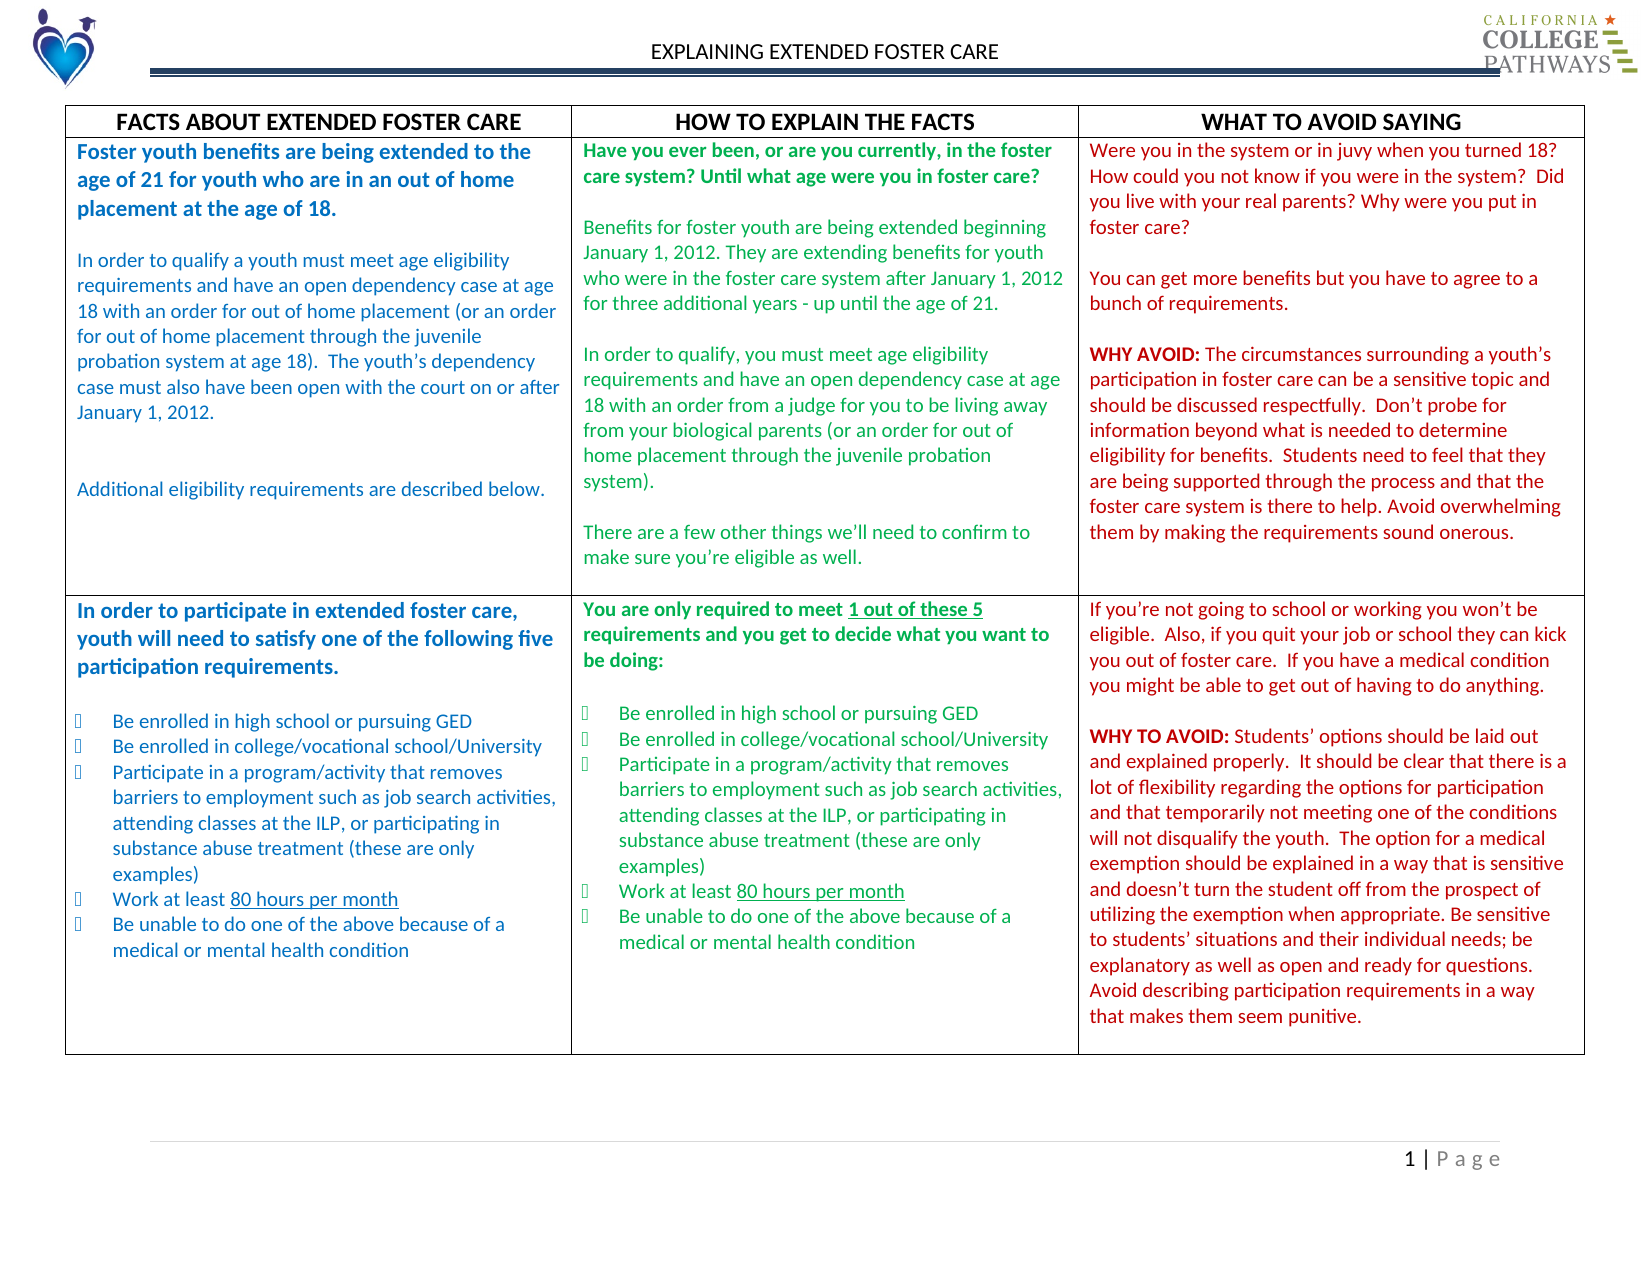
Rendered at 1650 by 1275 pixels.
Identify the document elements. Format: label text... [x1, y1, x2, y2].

picture [1479, 10, 1641, 80]
picture [28, 6, 100, 91]
table_cell You are only required to meet 1 out of these 5 requirements and you get to decide what you want to be doing: Be enrolled in high school or pursuing GED Be enrolled in college/vocational school/University Participate in a program/activity that removes barriers to employment such as job search activities, attending classes at the ILP, or participating in substance abuse treatment (these are only examples) Work at least 80 hours per month Be unable to do one of the above because of a medical or mental health condition [572, 596, 1078, 1054]
table_header WHAT TO AVOID SAYING [1079, 106, 1584, 137]
table_cell Have you ever been, or are you currently, in the foster care system? Until what age were you in foster care? Benefits for foster youth are being extended beginning January 1, 2012. They are extending benefits for youth who were in the foster care system after January 1, 2012 for three additional years - up until the age of 21. In order to qualify, you must meet age eligibility requirements and have an open dependency case at age 18 with an order from a judge for you to be living away from your biological parents (or an order for out of home placement through the juvenile probation system). There are a few other things we’ll need to confirm to make sure you’re eligible as well. [572, 138, 1078, 595]
table_cell Foster youth benefits are being extended to the age of 21 for youth who are in an out of home placement at the age of 18. In order to qualify a youth must meet age eligibility requirements and have an open dependency case at age 18 with an order for out of home placement (or an order for out of home placement through the juvenile probation system at age 18). The youth’s dependency case must also have been open with the court on or after January 1, 2012. Additional eligibility requirements are described below. [66, 138, 571, 595]
table_header HOW TO EXPLAIN THE FACTS [572, 106, 1078, 137]
table_cell If you’re not going to school or working you won’t be eligible. Also, if you quit your job or school they can kick you out of foster care. If you have a medical condition you might be able to get out of having to do anything. WHY TO AVOID: Students’ options should be laid out and explained properly. It should be clear that there is a lot of flexibility regarding the options for participation and that temporarily not meeting one of the conditions will not disqualify the youth. The option for a medical exemption should be explained in a way that is sensitive and doesn’t turn the student off from the prospect of utilizing the exemption when appropriate. Be sensitive to students’ situations and their individual needs; be explanatory as well as open and ready for questions. Avoid describing participation requirements in a way that makes them seem punitive. [1079, 596, 1584, 1054]
table_cell In order to participate in extended foster care, youth will need to satisfy one of the following five participation requirements. Be enrolled in high school or pursuing GED Be enrolled in college/vocational school/University Participate in a program/activity that removes barriers to employment such as job search activities, attending classes at the ILP, or participating in substance abuse treatment (these are only examples) Work at least 80 hours per month Be unable to do one of the above because of a medical or mental health condition [66, 596, 571, 1054]
table_header FACTS ABOUT EXTENDED FOSTER CARE [66, 106, 571, 137]
table_cell Were you in the system or in juvy when you turned 18? How could you not know if you were in the system? Did you live with your real parents? Why were you put in foster care? You can get more benefits but you have to agree to a bunch of requirements. WHY AVOID: The circumstances surrounding a youth’s participation in foster care can be a sensitive topic and should be discussed respectfully. Don’t probe for information beyond what is needed to determine eligibility for benefits. Students need to feel that they are being supported through the process and that the foster care system is there to help. Avoid overwhelming them by making the requirements sound onerous. [1079, 138, 1584, 595]
